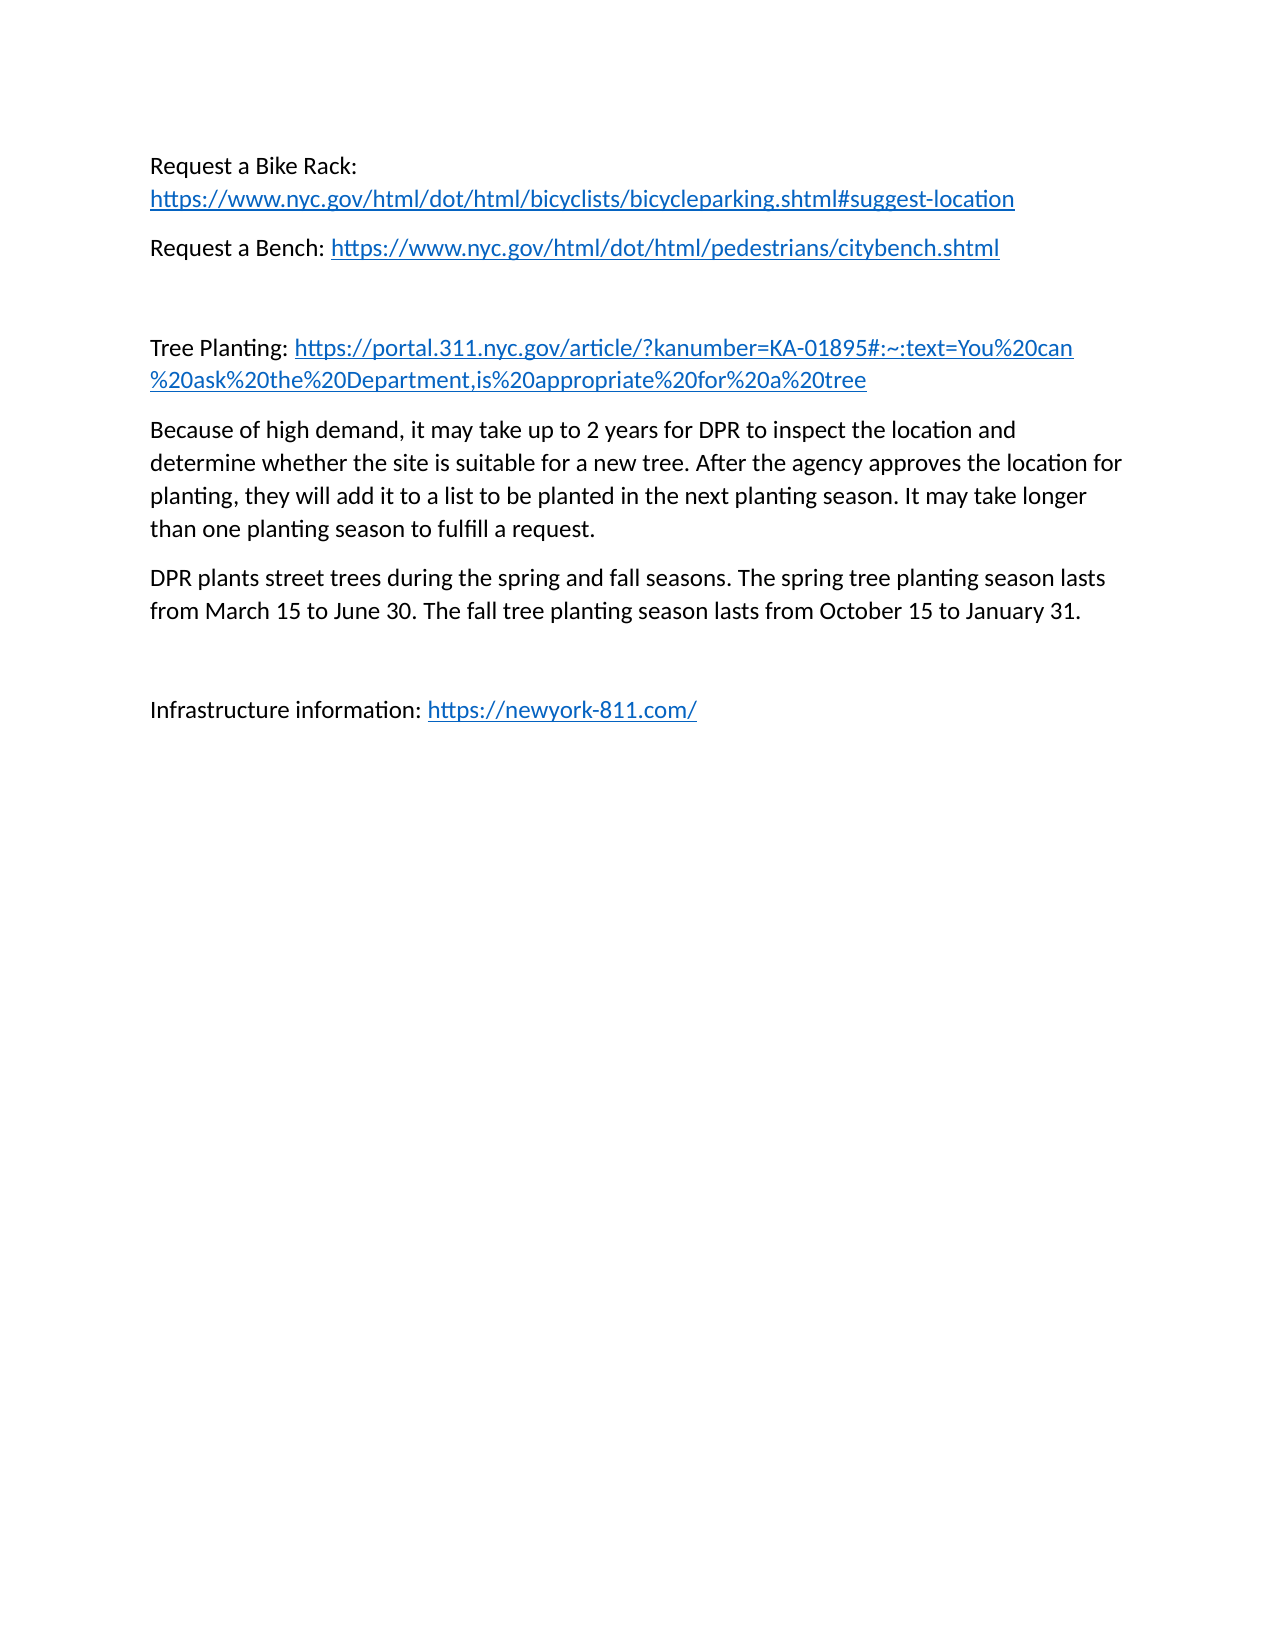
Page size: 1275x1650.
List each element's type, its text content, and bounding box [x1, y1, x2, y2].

text Infrastructure information: https://newyork-811.com/ [150, 694, 1125, 725]
text Because of high demand, it may take up to 2 years for DPR to inspect the location and determine whether the site is suitable for a new tree. After the agency approves the location for planting, they will add it to a list to be planted in the next planting season. It may take longer than one planting season to fulfill a request. [150, 414, 1125, 543]
text Request a Bench: https://www.nyc.gov/html/dot/html/pedestrians/citybench.shtml [150, 232, 1125, 263]
text Request a Bike Rack: https://www.nyc.gov/html/dot/html/bicyclists/bicycleparking.shtml#suggest-location [150, 150, 1125, 213]
text Tree Planting: https://portal.311.nyc.gov/article/?kanumber=KA-01895#:~:text=You%20can%20ask%20the%20Department,is%20appropriate%20for%20a%20tree [150, 332, 1125, 395]
text DPR plants street trees during the spring and fall seasons. The spring tree planting season lasts from March 15 to June 30. The fall tree planting season lasts from October 15 to January 31. [150, 562, 1125, 626]
